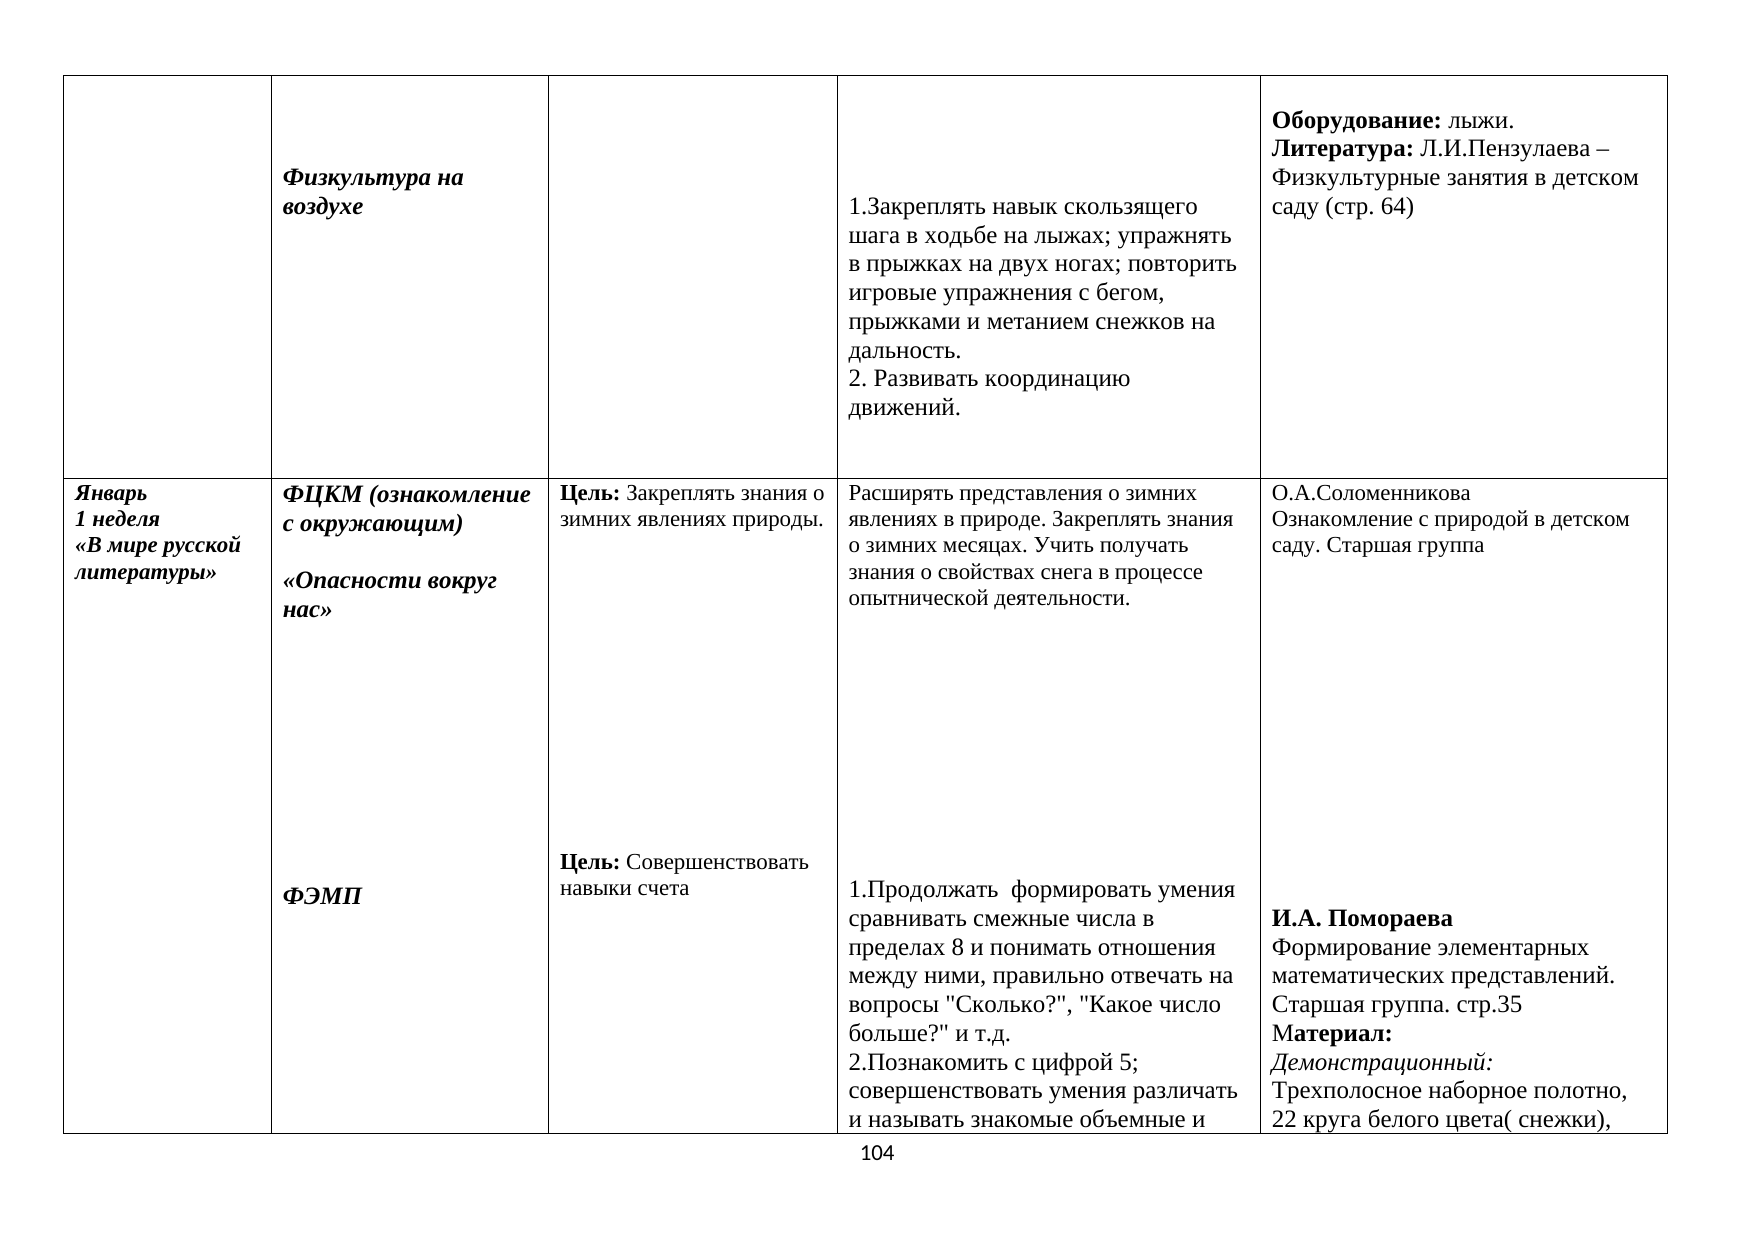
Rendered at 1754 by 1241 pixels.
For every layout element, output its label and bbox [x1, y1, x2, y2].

table_cell [272, 479, 548, 1133]
table_cell [838, 479, 1260, 1133]
table_cell [64, 479, 271, 1133]
table_cell [272, 76, 548, 478]
table_cell [64, 76, 271, 478]
table_cell [1261, 479, 1667, 1133]
table_cell [549, 479, 837, 1133]
table_cell [838, 76, 1260, 478]
table_cell [549, 76, 837, 478]
table_cell [1261, 76, 1667, 478]
